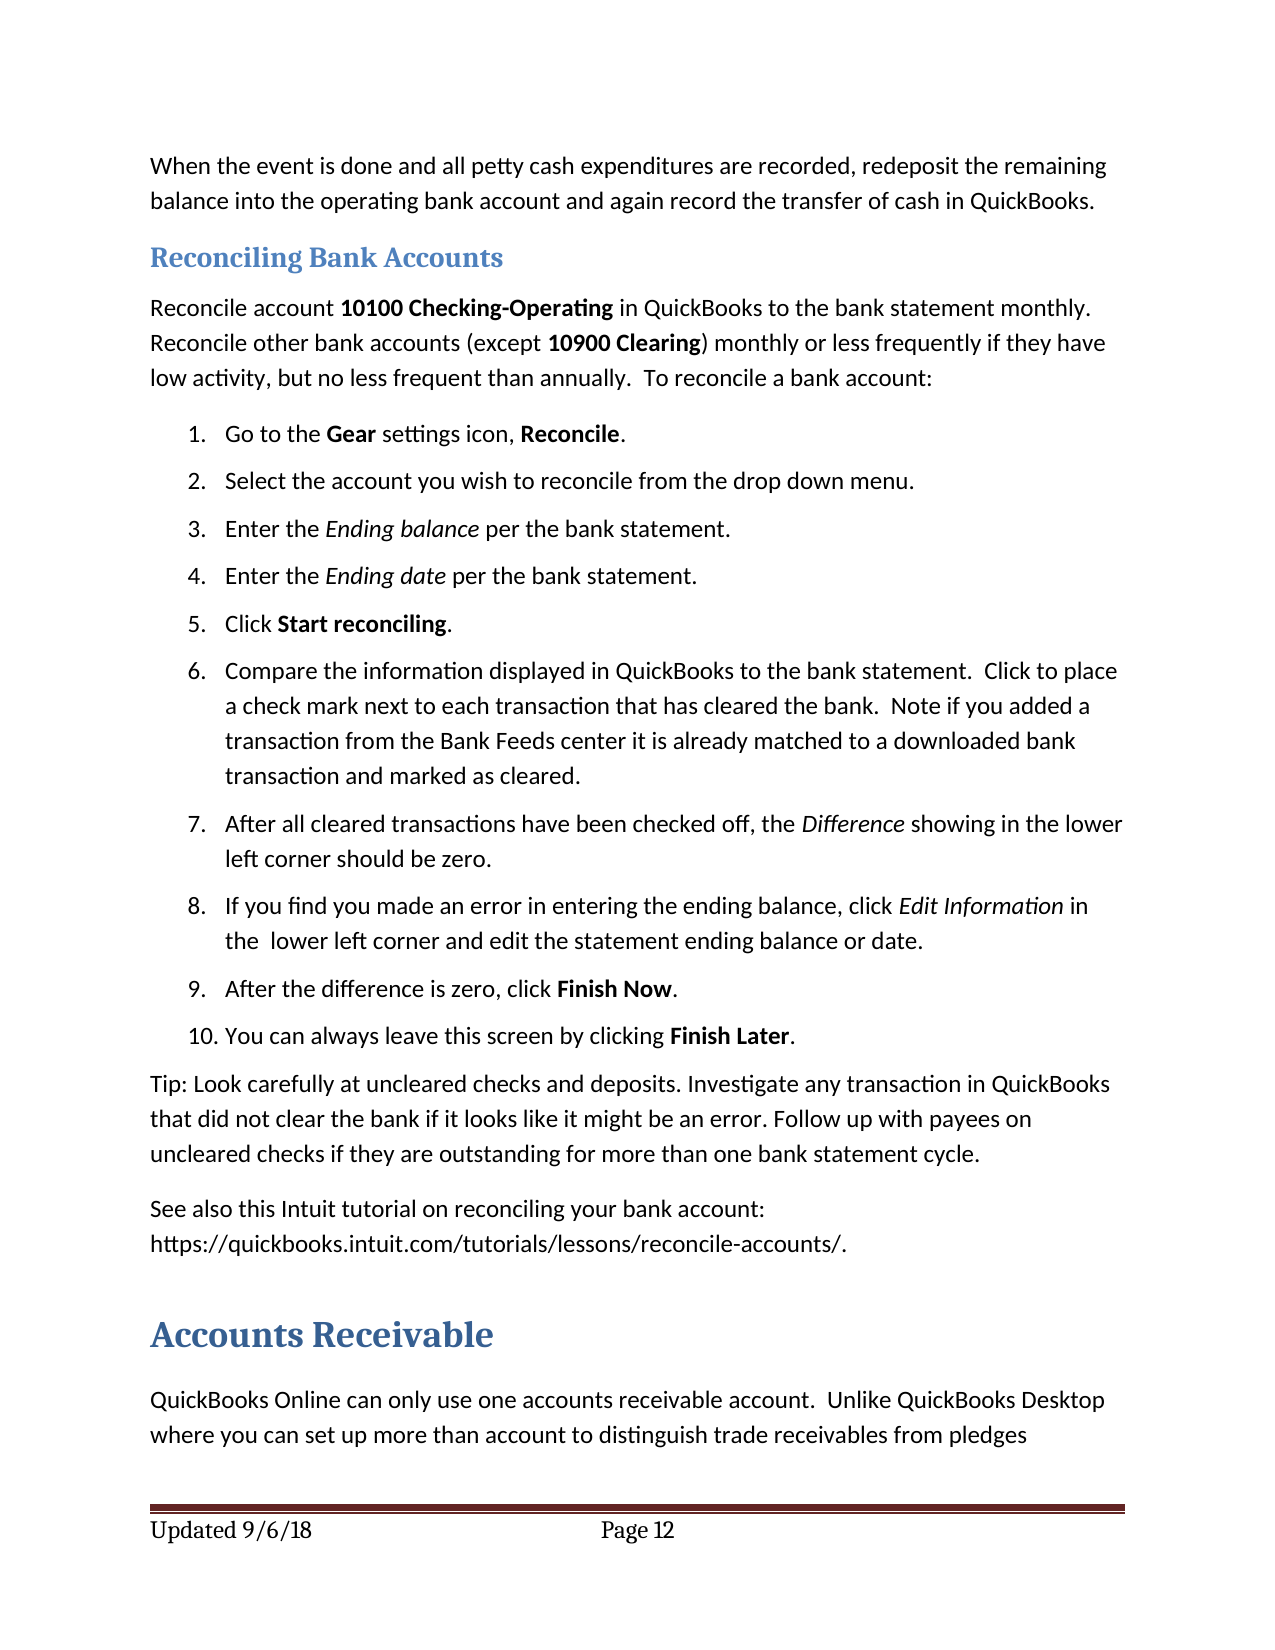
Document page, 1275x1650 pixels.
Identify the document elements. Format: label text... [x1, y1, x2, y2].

subtitle Accounts Receivable [150, 1313, 1125, 1357]
subtitle Reconciling Bank Accounts [150, 241, 1125, 274]
list Click Start reconciling. [187, 608, 1125, 638]
list Compare the information displayed in QuickBooks to the bank statement. Click to place a check mark next to each transaction that has cleared the bank. Note if you added a transaction from the Bank Feeds center it is already matched to a downloaded bank transaction and marked as cleared. [187, 655, 1125, 791]
text Tip: Look carefully at uncleared checks and deposits. Investigate any transaction in QuickBooks that did not clear the bank if it looks like it might be an error. Follow up with payees on uncleared checks if they are outstanding for more than one bank statement cycle. [150, 1068, 1125, 1168]
list After the difference is zero, click Finish Now. [187, 973, 1125, 1003]
text Reconcile account 10100 Checking-Operating in QuickBooks to the bank statement monthly. Reconcile other bank accounts (except 10900 Clearing) monthly or less frequently if they have low activity, but no less frequent than annually. To reconcile a bank account: [150, 292, 1125, 392]
list You can always leave this screen by clicking Finish Later. [187, 1020, 1125, 1051]
list Enter the Ending date per the bank statement. [187, 560, 1125, 591]
list Select the account you wish to reconcile from the drop down menu. [187, 465, 1125, 496]
list Enter the Ending balance per the bank statement. [187, 513, 1125, 543]
text See also this Intuit tutorial on reconciling your bank account: https://quickbooks.intuit.com/tutorials/lessons/reconcile-accounts/. [150, 1193, 1125, 1259]
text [150, 1384, 1125, 1449]
list After all cleared transactions have been checked off, the Difference showing in the lower left corner should be zero. [187, 808, 1125, 873]
list Go to the Gear settings icon, Reconcile. [187, 418, 1125, 448]
list If you find you made an error in entering the ending balance, click Edit Information in the lower left corner and edit the statement ending balance or date. [187, 890, 1125, 956]
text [150, 150, 1125, 216]
